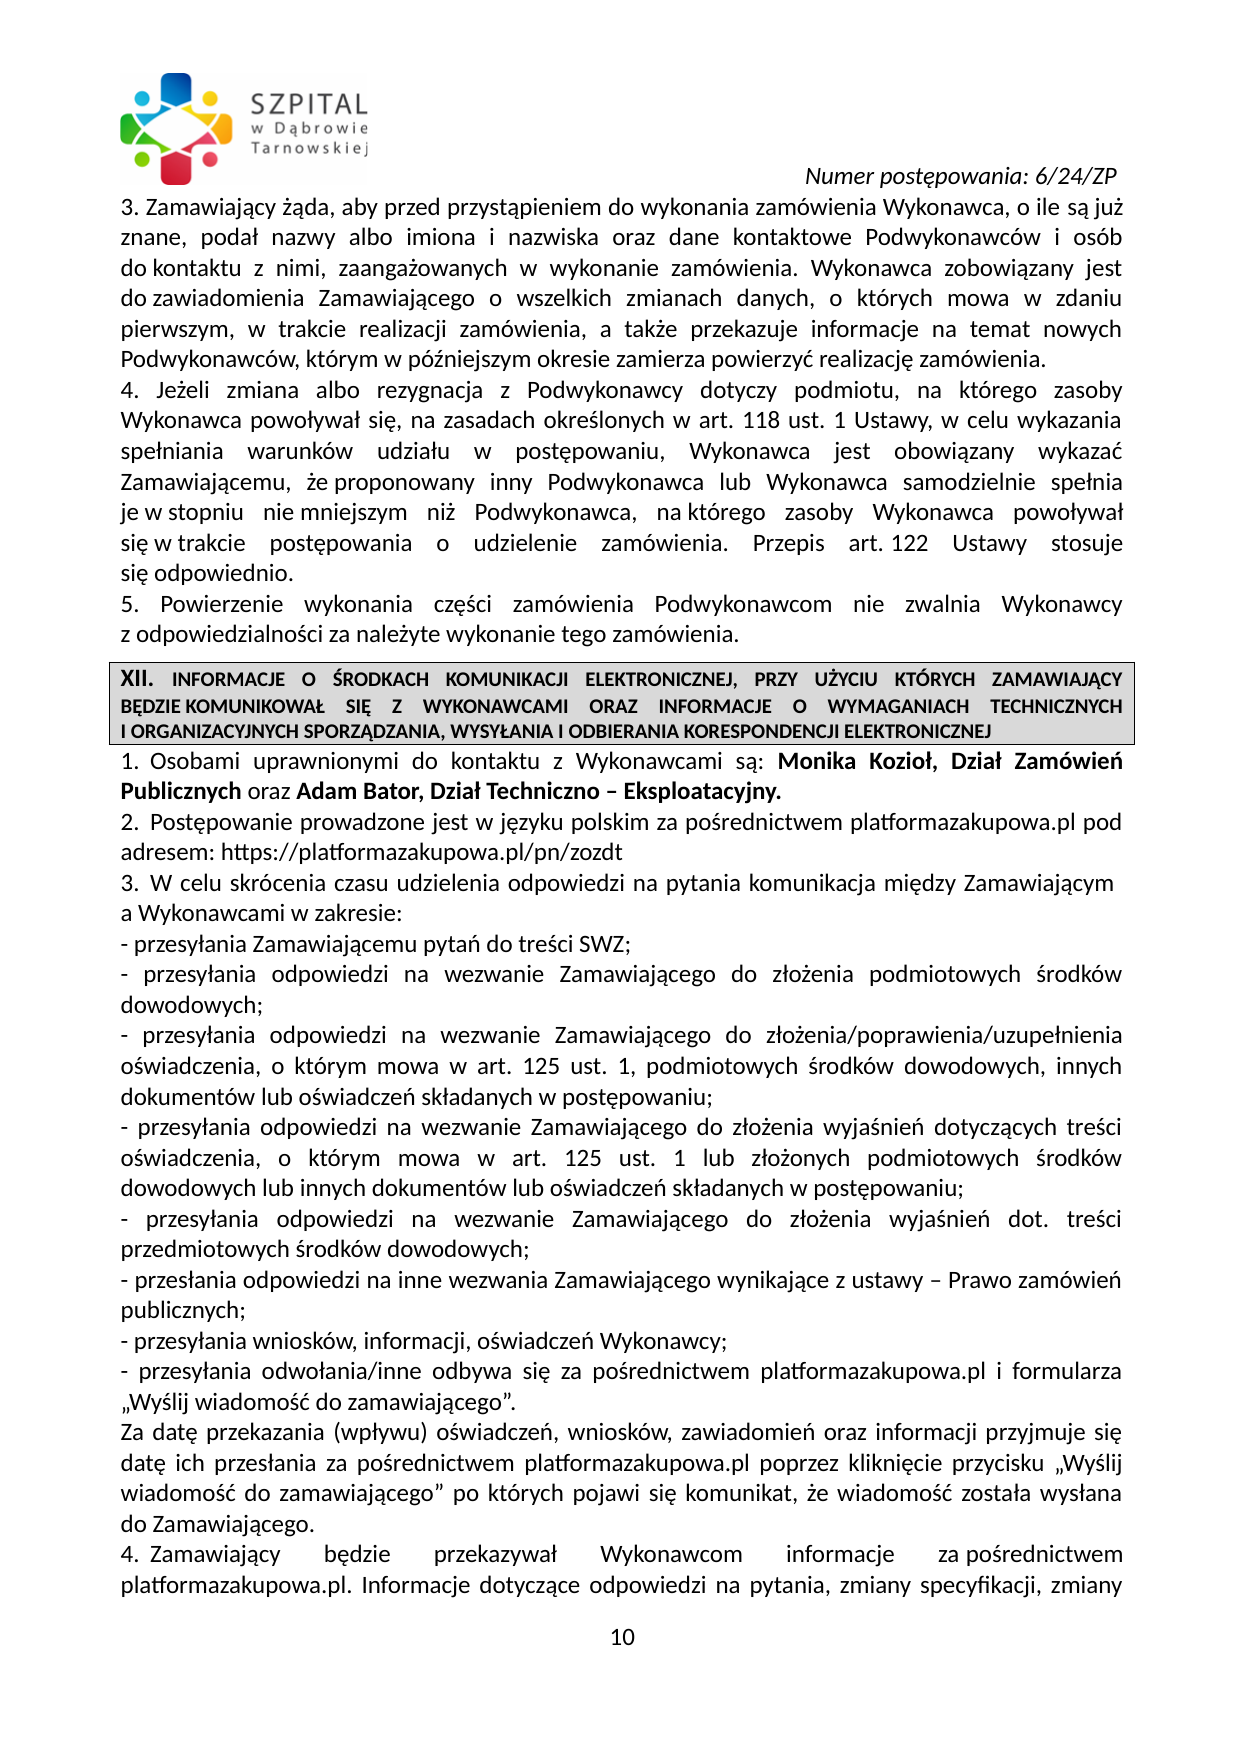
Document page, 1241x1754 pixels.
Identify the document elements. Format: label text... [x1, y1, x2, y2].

text - przesyłania odpowiedzi na wezwanie Zamawiającego do złożenia wyjaśnień dot. treści przedmiotowych środków dowodowych; [120, 1203, 1123, 1264]
list Postępowanie prowadzone jest w języku polskim za pośrednictwem platformazakupowa.pl pod adresem: https://platformazakupowa.pl/pn/zozdt [120, 806, 1123, 867]
text 5. Powierzenie wykonania części zamówienia Podwykonawcom nie zwalnia Wykonawcy z odpowiedzialności za należyte wykonanie tego zamówienia. [120, 588, 1123, 649]
text - przesyłania odpowiedzi na wezwanie Zamawiającego do złożenia wyjaśnień dotyczących treści oświadczenia, o którym mowa w art. 125 ust. 1 lub złożonych podmiotowych środków dowodowych lub innych dokumentów lub oświadczeń składanych w postępowaniu; [120, 1111, 1123, 1203]
text - przesłania odpowiedzi na inne wezwania Zamawiającego wynikające z ustawy – Prawo zamówień publicznych; [120, 1264, 1123, 1325]
text 3. Zamawiający żąda, aby przed przystąpieniem do wykonania zamówienia Wykonawca, o ile są już znane, podał nazwy albo imiona i nazwiska oraz dane kontaktowe Podwykonawców i osób do kontaktu z nimi, zaangażowanych w wykonanie zamówienia. Wykonawca zobowiązany jest do zawiadomienia Zamawiającego o wszelkich zmianach danych, o których mowa w zdaniu pierwszym, w trakcie realizacji zamówienia, a także przekazuje informacje na temat nowych Podwykonawców, którym w późniejszym okresie zamierza powierzyć realizację zamówienia. [120, 191, 1123, 374]
picture [120, 73, 368, 185]
text - przesyłania odpowiedzi na wezwanie Zamawiającego do złożenia podmiotowych środków dowodowych; [120, 959, 1123, 1020]
text - przesyłania odpowiedzi na wezwanie Zamawiającego do złożenia/poprawienia/uzupełnienia oświadczenia, o którym mowa w art. 125 ust. 1, podmiotowych środków dowodowych, innych dokumentów lub oświadczeń składanych w postępowaniu; [120, 1020, 1123, 1111]
text - przesyłania wniosków, informacji, oświadczeń Wykonawcy; [120, 1325, 1123, 1355]
text Za datę przekazania (wpływu) oświadczeń, wniosków, zawiadomień oraz informacji przyjmuje się datę ich przesłania za pośrednictwem platformazakupowa.pl poprzez kliknięcie przycisku „Wyślij wiadomość do zamawiającego” po których pojawi się komunikat, że wiadomość została wysłana do Zamawiającego. [120, 1416, 1123, 1538]
list W celu skrócenia czasu udzielenia odpowiedzi na pytania komunikacja między Zamawiającym a Wykonawcami w zakresie: [120, 867, 1123, 928]
text - przesyłania odwołania/inne odbywa się za pośrednictwem platformazakupowa.pl i formularza „Wyślij wiadomość do zamawiającego”. [120, 1355, 1123, 1416]
list Osobami uprawnionymi do kontaktu z Wykonawcami są: Monika Kozioł, Dział Zamówień Publicznych oraz Adam Bator, Dział Techniczno – Eksploatacyjny. [120, 745, 1123, 806]
table_header XII. INFORMACJE O ŚRODKACH KOMUNIKACJI ELEKTRONICZNEJ, PRZY UŻYCIU KTÓRYCH ZAMAWIAJĄCY BĘDZIE KOMUNIKOWAŁ SIĘ Z WYKONAWCAMI ORAZ INFORMACJE O WYMAGANIACH TECHNICZNYCH I ORGANIZACYJNYCH SPORZĄDZANIA, WYSYŁANIA I ODBIERANIA KORESPONDENCJI ELEKTRONICZNEJ [110, 663, 1134, 744]
text 4. Jeżeli zmiana albo rezygnacja z Podwykonawcy dotyczy podmiotu, na którego zasoby Wykonawca powoływał się, na zasadach określonych w art. 118 ust. 1 Ustawy, w celu wykazania spełniania warunków udziału w postępowaniu, Wykonawca jest obowiązany wykazać Zamawiającemu, że proponowany inny Podwykonawca lub Wykonawca samodzielnie spełnia je w stopniu nie mniejszym niż Podwykonawca, na którego zasoby Wykonawca powoływał się w trakcie postępowania o udzielenie zamówienia. Przepis art. 122 Ustawy stosuje się odpowiednio. [120, 374, 1123, 588]
text - przesyłania Zamawiającemu pytań do treści SWZ; [120, 928, 1123, 959]
